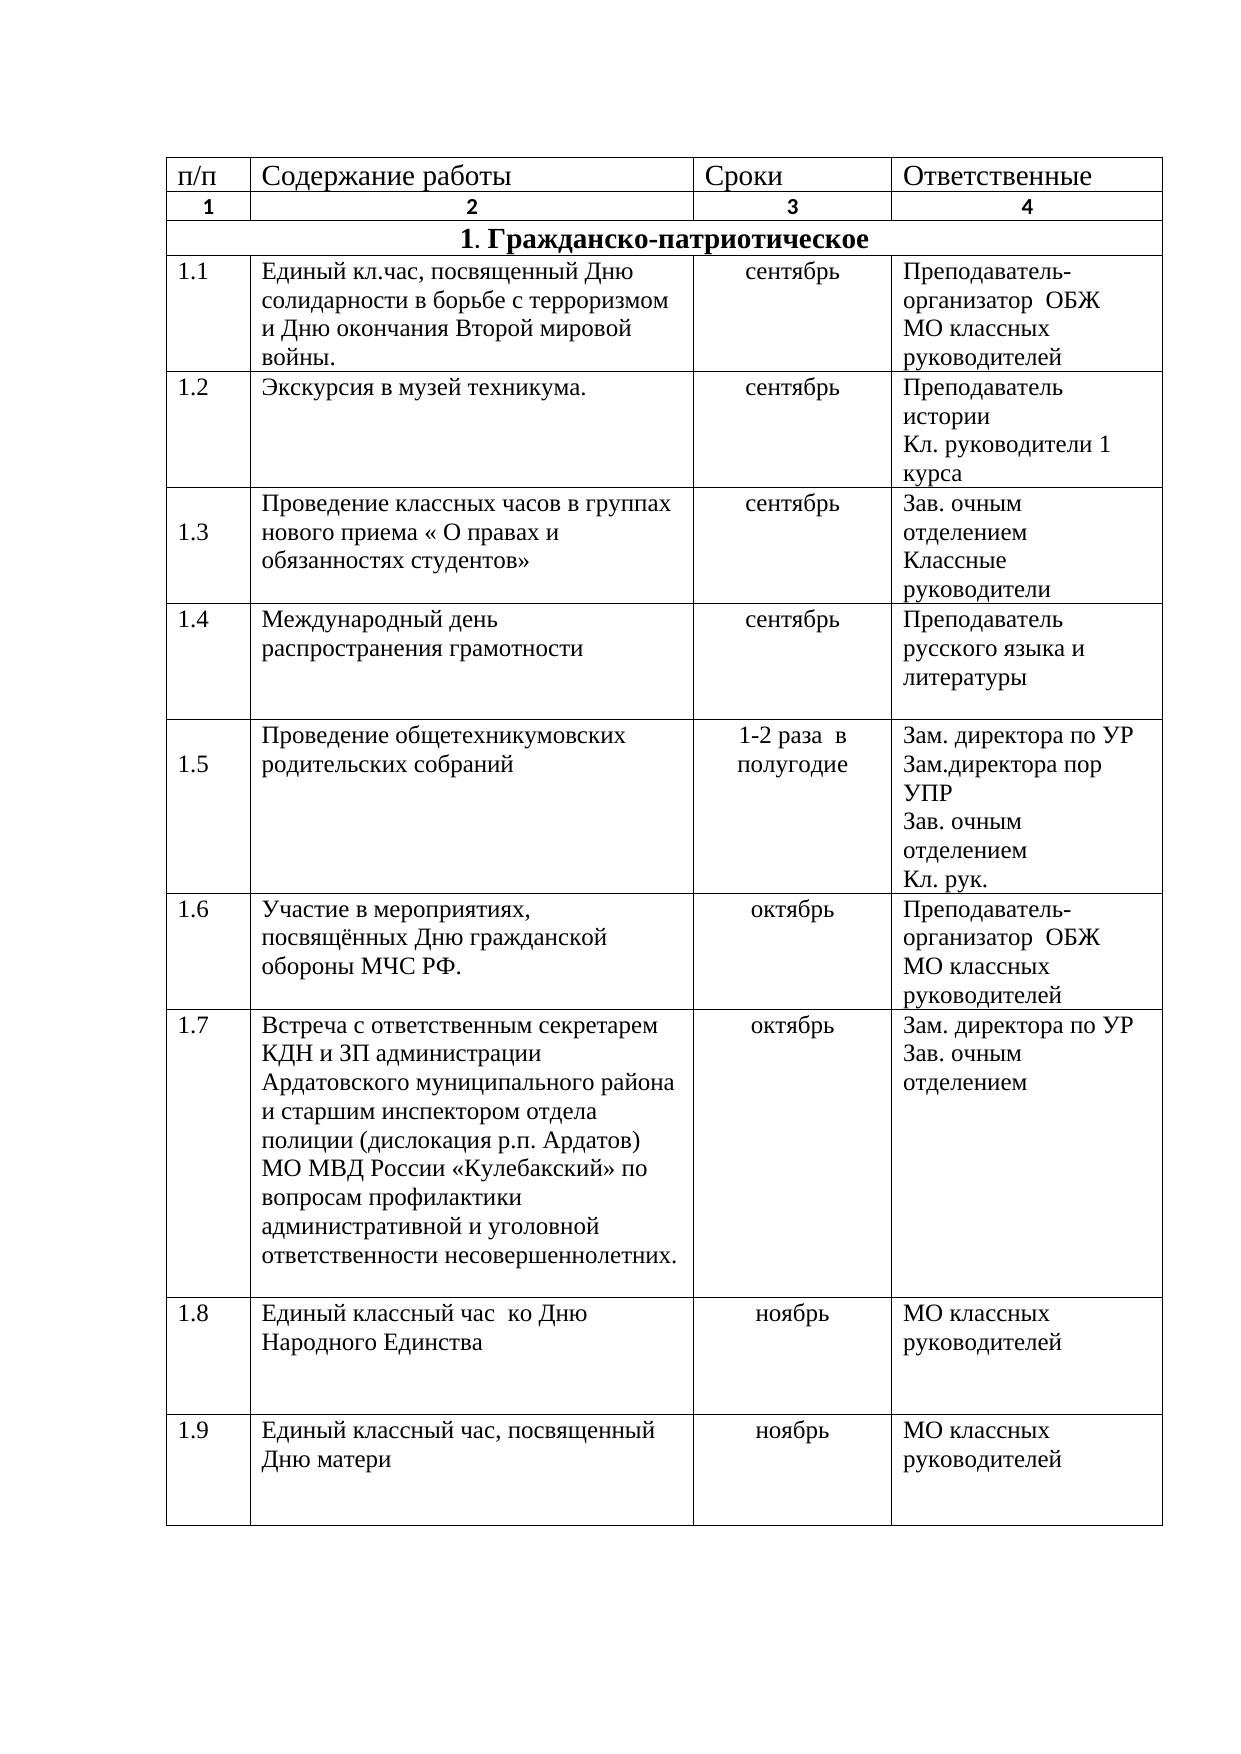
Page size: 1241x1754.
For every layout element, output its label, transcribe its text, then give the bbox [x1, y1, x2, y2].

table_cell 1.8 [167, 1298, 250, 1414]
table_cell Проведение общетехникумовских родительских собраний [251, 720, 693, 893]
table_cell 1.9 [167, 1415, 250, 1525]
table_cell 2 [251, 192, 693, 220]
table_header Сроки [694, 158, 891, 191]
table_header Ответственные [892, 158, 1162, 191]
table_cell 1-2 раза в полугодие [694, 720, 891, 893]
table_cell 1.2 [167, 372, 250, 487]
table_cell 1.5 [167, 720, 250, 893]
table_cell сентябрь [694, 372, 891, 487]
table_cell сентябрь [694, 604, 891, 719]
table_cell Зам. директора по УР Зам.директора пор УПР Зав. очным отделением Кл. рук. [892, 720, 1162, 893]
table_cell 1.7 [167, 1010, 250, 1297]
table_cell ноябрь [694, 1298, 891, 1414]
table_cell 1.4 [167, 604, 250, 719]
table_header Содержание работы [251, 158, 693, 191]
table_cell Экскурсия в музей техникума. [251, 372, 693, 487]
table_cell Проведение классных часов в группах нового приема « О правах и обязанностях студентов» [251, 488, 693, 603]
table_cell Преподаватель истории Кл. руководители 1 курса [892, 372, 1162, 487]
table_cell сентябрь [694, 256, 891, 371]
table_cell Преподаватель русского языка и литературы [892, 604, 1162, 719]
table_cell сентябрь [694, 488, 891, 603]
table_cell Зав. очным отделением Классные руководители [892, 488, 1162, 603]
table_cell 4 [892, 192, 1162, 220]
table_cell Встреча с ответственным секретарем КДН и ЗП администрации Ардатовского муниципального района и старшим инспектором отдела полиции (дислокация р.п. Ардатов) МО МВД России «Кулебакский» по вопросам профилактики административной и уголовной ответственности несовершеннолетних. [251, 1010, 693, 1297]
table_cell Преподаватель-организатор ОБЖ МО классных руководителей [892, 894, 1162, 1009]
table_cell октябрь [694, 894, 891, 1009]
table_cell 1.3 [167, 488, 250, 603]
table_cell октябрь [694, 1010, 891, 1297]
table_cell 1. Гражданско-патриотическое [167, 221, 1162, 255]
table_header п/п [167, 158, 250, 191]
table_cell Участие в мероприятиях, посвящённых Дню гражданской обороны МЧС РФ. [251, 894, 693, 1009]
table_cell 1 [167, 192, 250, 220]
table_cell ноябрь [694, 1415, 891, 1525]
table_cell Зам. директора по УР Зав. очным отделением [892, 1010, 1162, 1297]
table_cell 1.1 [167, 256, 250, 371]
table_cell 3 [694, 192, 891, 220]
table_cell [892, 1415, 1162, 1525]
table_cell Преподаватель-организатор ОБЖ МО классных руководителей [892, 256, 1162, 371]
table_cell 1.6 [167, 894, 250, 1009]
table_cell Единый классный час ко Дню Народного Единства [251, 1298, 693, 1414]
table_cell Единый кл.час, посвященный Дню солидарности в борьбе с терроризмом и Дню окончания Второй мировой войны. [251, 256, 693, 371]
table_cell Международный день распространения грамотности [251, 604, 693, 719]
table_cell Единый классный час, посвященный Дню матери [251, 1415, 693, 1525]
table_cell МО классных руководителей [892, 1298, 1162, 1414]
